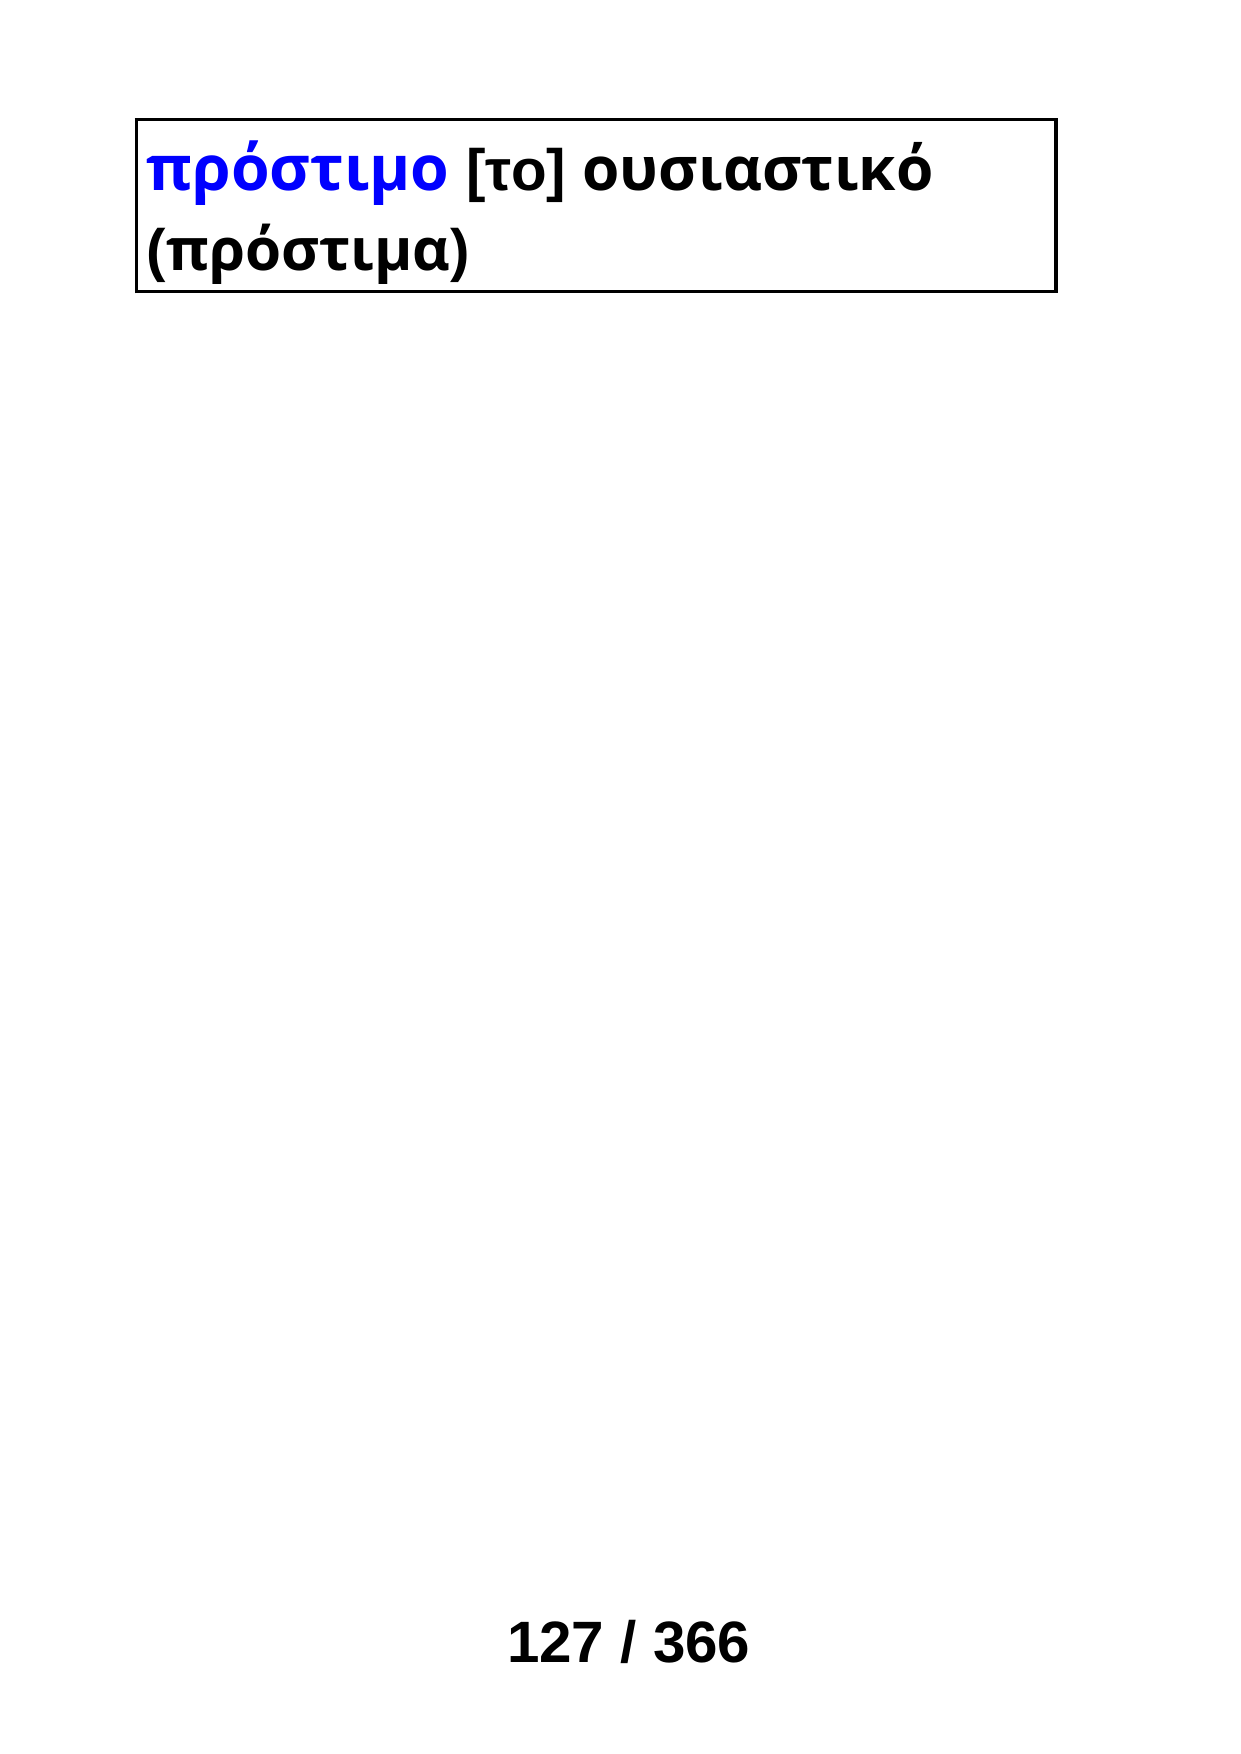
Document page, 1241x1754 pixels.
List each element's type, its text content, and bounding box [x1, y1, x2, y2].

text πρόστιμο [το] ουσιαστικό (πρόστιμα) [138, 121, 1054, 290]
